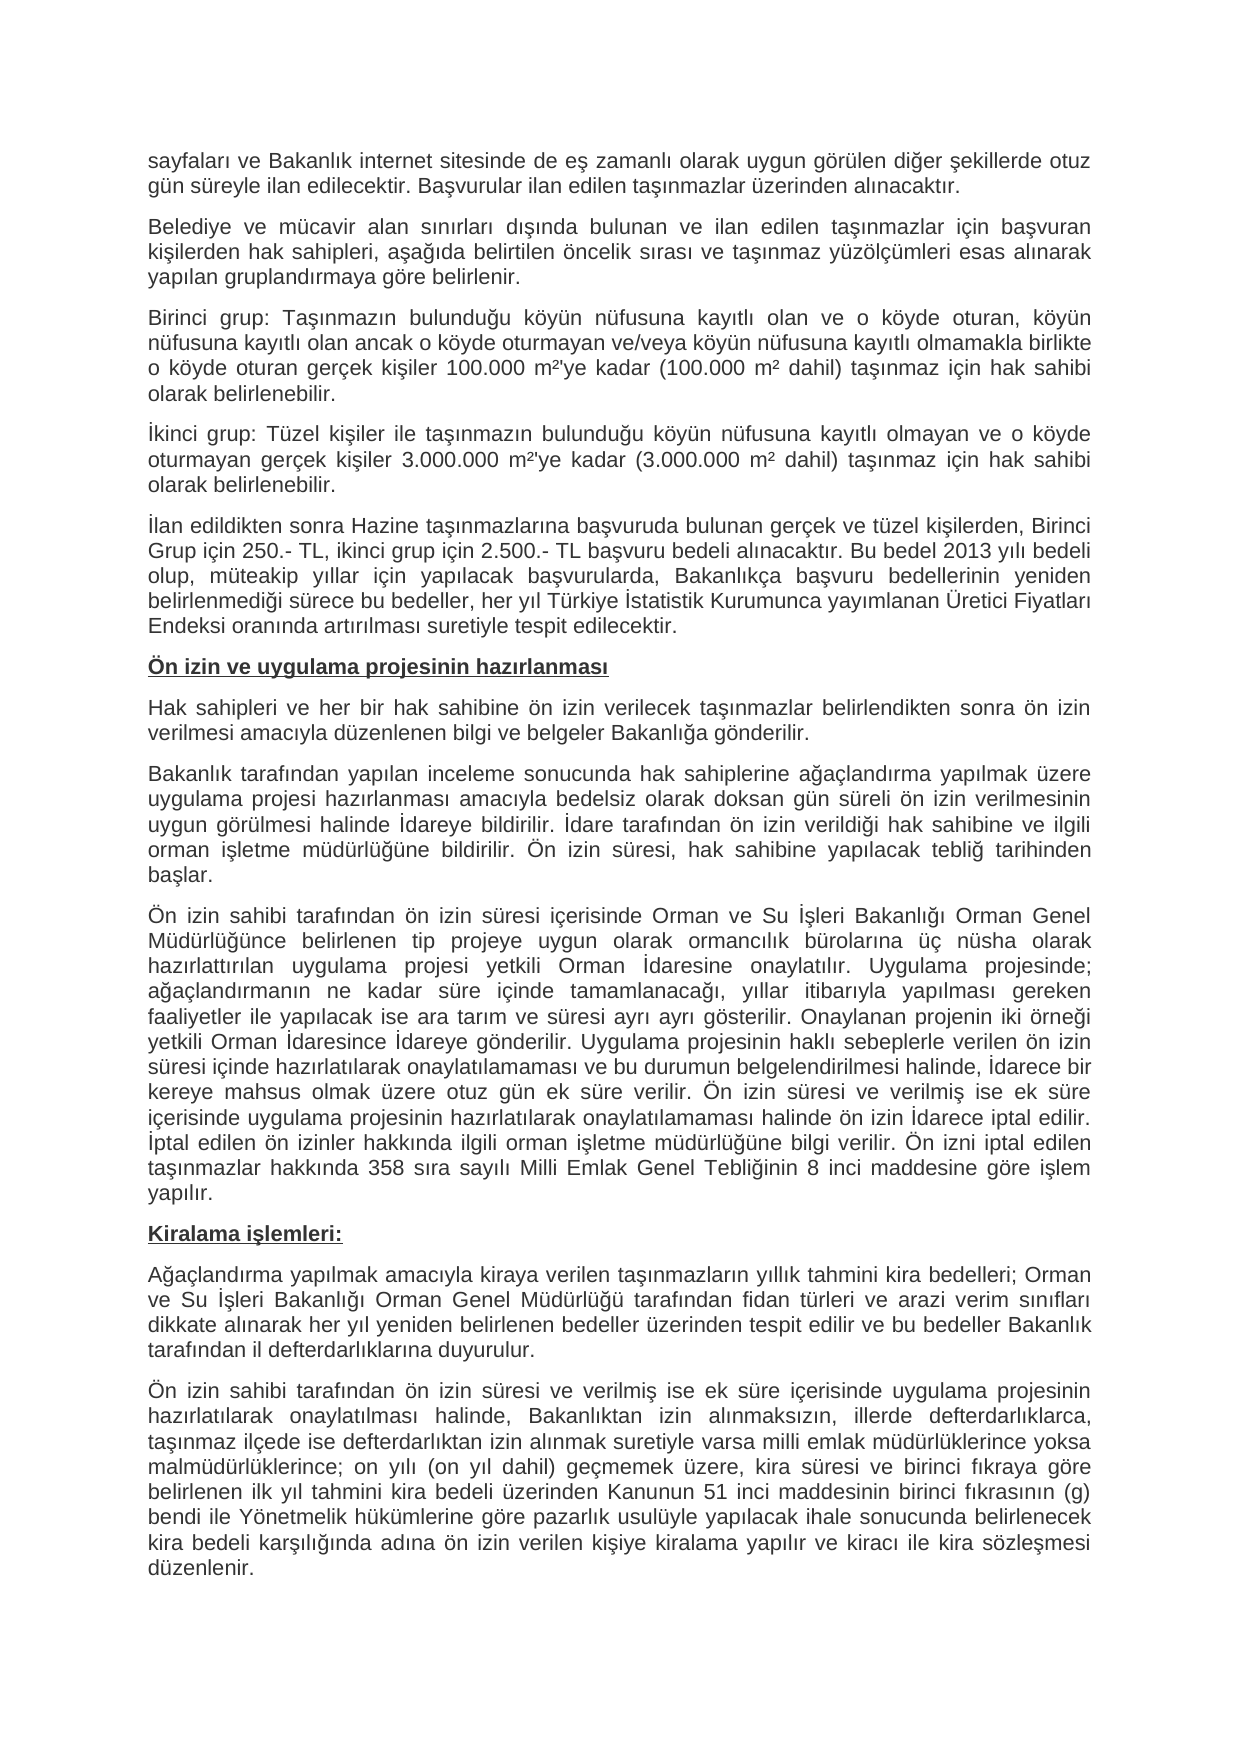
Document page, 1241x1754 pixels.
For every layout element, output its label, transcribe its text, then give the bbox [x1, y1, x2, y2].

text Belediye ve mücavir alan sınırları dışında bulunan ve ilan edilen taşınmazlar için başvuran kişilerden hak sahipleri, aşağıda belirtilen öncelik sırası ve taşınmaz yüzölçümleri esas alınarak yapılan gruplandırmaya göre belirlenir. [148, 214, 1093, 289]
text Ön izin ve uygulama projesinin hazırlanması [148, 654, 1093, 679]
text Ön izin sahibi tarafından ön izin süresi içerisinde Orman ve Su İşleri Bakanlığı Orman Genel Müdürlüğünce belirlenen tip projeye uygun olarak ormancılık bürolarına üç nüsha olarak hazırlattırılan uygulama projesi yetkili Orman İdaresine onaylatılır. Uygulama projesinde; ağaçlandırmanın ne kadar süre içinde tamamlanacağı, yıllar itibarıyla yapılması gereken faaliyetler ile yapılacak ise ara tarım ve süresi ayrı ayrı gösterilir. Onaylanan projenin iki örneği yetkili Orman İdaresince İdareye gönderilir. Uygulama projesinin haklı sebeplerle verilen ön izin süresi içinde hazırlatılarak onaylatılamaması ve bu durumun belgelendirilmesi halinde, İdarece bir kereye mahsus olmak üzere otuz gün ek süre verilir. Ön izin süresi ve verilmiş ise ek süre içerisinde uygulama projesinin hazırlatılarak onaylatılamaması halinde ön izin İdarece iptal edilir. İptal edilen ön izinler hakkında ilgili orman işletme müdürlüğüne bilgi verilir. Ön izni iptal edilen taşınmazlar hakkında 358 sıra sayılı Milli Emlak Genel Tebliğinin 8 inci maddesine göre işlem yapılır. [148, 903, 1093, 1205]
text Bakanlık tarafından yapılan inceleme sonucunda hak sahiplerine ağaçlandırma yapılmak üzere uygulama projesi hazırlanması amacıyla bedelsiz olarak doksan gün süreli ön izin verilmesinin uygun görülmesi halinde İdareye bildirilir. İdare tarafından ön izin verildiği hak sahibine ve ilgili orman işletme müdürlüğüne bildirilir. Ön izin süresi, hak sahibine yapılacak tebliğ tarihinden başlar. [148, 761, 1093, 887]
text Ağaçlandırma yapılmak amacıyla kiraya verilen taşınmazların yıllık tahmini kira bedelleri; Orman ve Su İşleri Bakanlığı Orman Genel Müdürlüğü tarafından fidan türleri ve arazi verim sınıfları dikkate alınarak her yıl yeniden belirlenen bedeller üzerinden tespit edilir ve bu bedeller Bakanlık tarafından il defterdarlıklarına duyurulur. [148, 1262, 1093, 1363]
text Kiralama işlemleri: [148, 1221, 1093, 1246]
text İlan edildikten sonra Hazine taşınmazlarına başvuruda bulunan gerçek ve tüzel kişilerden, Birinci Grup için 250.- TL, ikinci grup için 2.500.- TL başvuru bedeli alınacaktır. Bu bedel 2013 yılı bedeli olup, müteakip yıllar için yapılacak başvurularda, Bakanlıkça başvuru bedellerinin yeniden belirlenmediği sürece bu bedeller, her yıl Türkiye İstatistik Kurumunca yayımlanan Üretici Fiyatları Endeksi oranında artırılması suretiyle tespit edilecektir. [148, 513, 1093, 639]
text Ön izin sahibi tarafından ön izin süresi ve verilmiş ise ek süre içerisinde uygulama projesinin hazırlatılarak onaylatılması halinde, Bakanlıktan izin alınmaksızın, illerde defterdarlıklarca, taşınmaz ilçede ise defterdarlıktan izin alınmak suretiyle varsa milli emlak müdürlüklerince yoksa malmüdürlüklerince; on yılı (on yıl dahil) geçmemek üzere, kira süresi ve birinci fıkraya göre belirlenen ilk yıl tahmini kira bedeli üzerinden Kanunun 51 inci maddesinin birinci fıkrasının (g) bendi ile Yönetmelik hükümlerine göre pazarlık usulüyle yapılacak ihale sonucunda belirlenecek kira bedeli karşılığında adına ön izin verilen kişiye kiralama yapılır ve kiracı ile kira sözleşmesi düzenlenir. [148, 1378, 1093, 1580]
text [148, 148, 1093, 198]
text İkinci grup: Tüzel kişiler ile taşınmazın bulunduğu köyün nüfusuna kayıtlı olmayan ve o köyde oturmayan gerçek kişiler 3.000.000 m²'ye kadar (3.000.000 m² dahil) taşınmaz için hak sahibi olarak belirlenebilir. [148, 421, 1093, 497]
text Hak sahipleri ve her bir hak sahibine ön izin verilecek taşınmazlar belirlendikten sonra ön izin verilmesi amacıyla düzenlenen bilgi ve belgeler Bakanlığa gönderilir. [148, 695, 1093, 746]
text Birinci grup: Taşınmazın bulunduğu köyün nüfusuna kayıtlı olan ve o köyde oturan, köyün nüfusuna kayıtlı olan ancak o köyde oturmayan ve/veya köyün nüfusuna kayıtlı olmamakla birlikte o köyde oturan gerçek kişiler 100.000 m²'ye kadar (100.000 m² dahil) taşınmaz için hak sahibi olarak belirlenebilir. [148, 305, 1093, 406]
